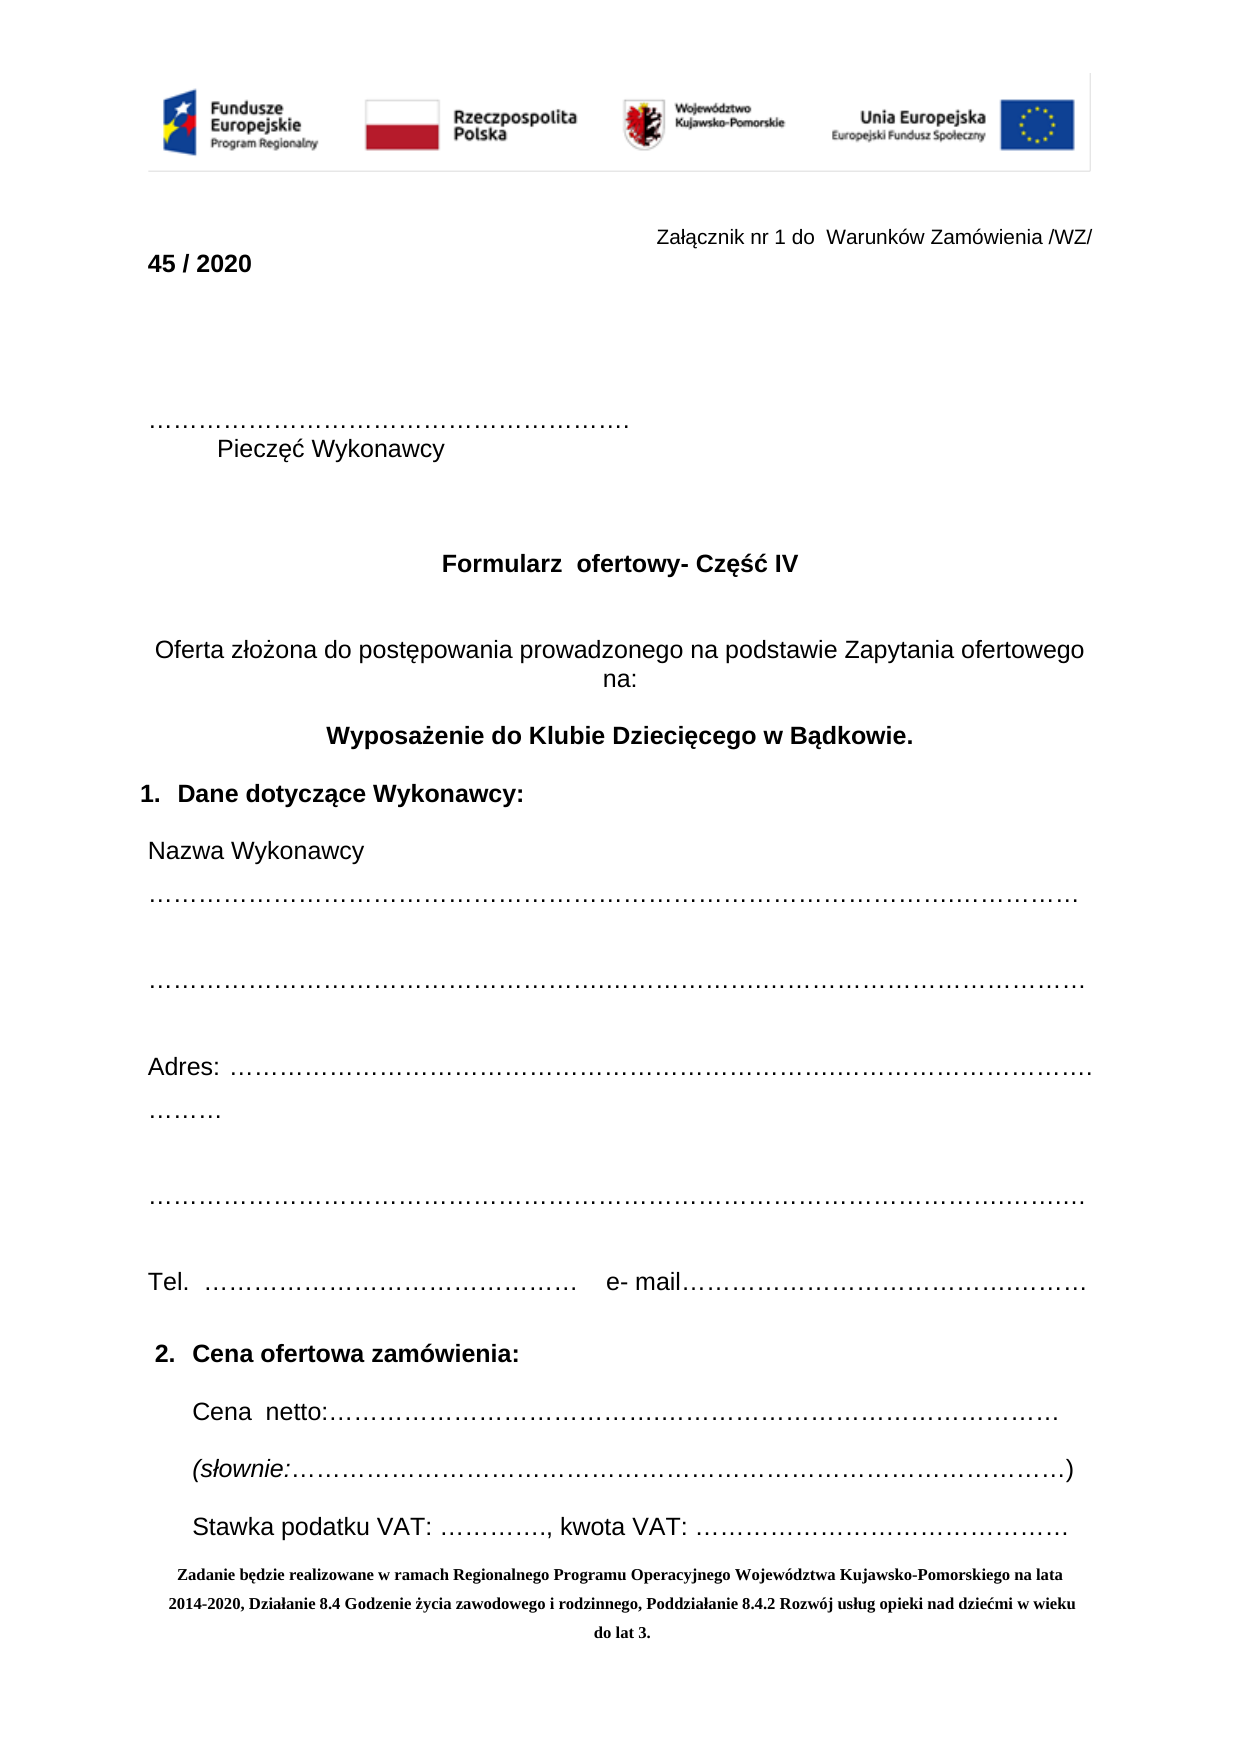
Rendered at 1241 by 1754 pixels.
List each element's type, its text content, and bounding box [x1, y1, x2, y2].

text Adres: ……………………………………………………………….………………………….……… [148, 1052, 1093, 1124]
picture [148, 73, 1092, 173]
list Cena ofertowa zamówienia: [154, 1339, 1093, 1368]
text Tel. ……………………………………… e- mail………………………………….……… [148, 1267, 1093, 1296]
text 45 / 2020 [148, 249, 1093, 278]
list Dane dotyczące Wykonawcy: [140, 779, 1093, 807]
text ………………………………………………………………………………………….…….… [148, 1181, 1093, 1210]
text Załącznik nr 1 do Warunków Zamówienia /WZ/ [148, 225, 1093, 249]
text Oferta złożona do postępowania prowadzonego na podstawie Zapytania ofertowego na: [148, 635, 1093, 692]
text ……………………………………………….……………….………………………………… [148, 966, 1093, 994]
text Nazwa Wykonawcy …………………………………………………………………………………….…………… [148, 836, 1093, 908]
list Stawka podatku VAT: …………., kwota VAT: ……………………………………… [192, 1512, 1093, 1541]
text Wyposażenie do Klubie Dziecięcego w Bądkowie. [148, 721, 1093, 750]
list Cena netto:………………………………….………………………………………… [192, 1397, 1093, 1426]
text Formularz ofertowy- Część IV [148, 549, 1093, 577]
list (słownie:…………………………………………………………………………………) [192, 1454, 1093, 1483]
text Pieczęć Wykonawcy [148, 434, 1093, 462]
text …………………………………………………. [148, 405, 1093, 434]
